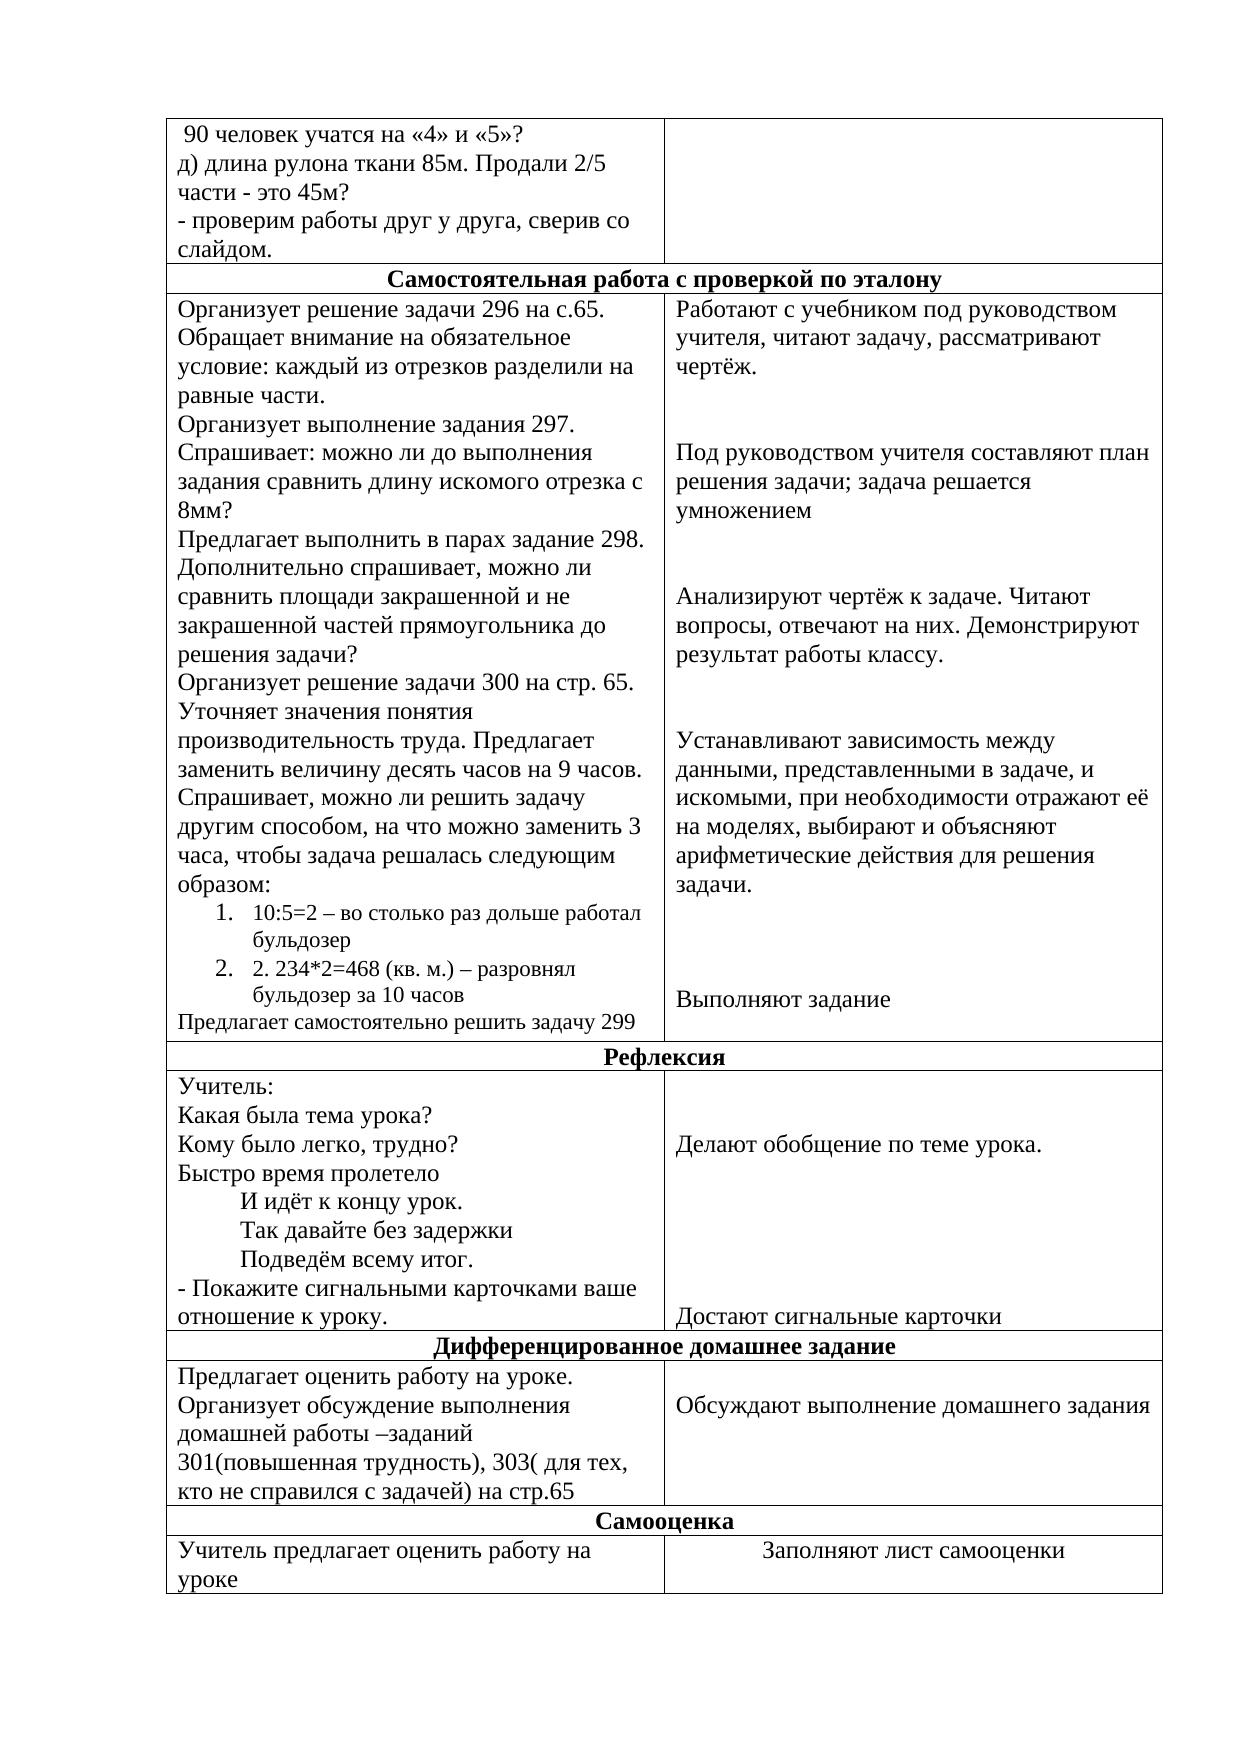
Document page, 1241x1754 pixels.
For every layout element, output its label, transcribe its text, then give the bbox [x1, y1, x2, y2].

table_cell Учитель предлагает оценить работу на уроке [167, 1536, 664, 1593]
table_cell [167, 119, 664, 263]
table_cell Работают с учебником под руководством учителя, читают задачу, рассматривают чертёж. Под руководством учителя составляют план решения задачи; задача решается умножением Анализируют чертёж к задаче. Читают вопросы, отвечают на них. Демонстрируют результат работы классу. Устанавливают зависимость между данными, представленными в задаче, и искомыми, при необходимости отражают её на моделях, выбирают и объясняют арифметические действия для решения задачи. Выполняют задание [665, 294, 1162, 1041]
table_cell Самооценка [167, 1506, 1162, 1534]
table_cell Самостоятельная работа с проверкой по эталону [167, 264, 1162, 293]
table_cell Делают обобщение по теме урока. Достают сигнальные карточки [665, 1071, 1162, 1330]
table_cell Учитель: Какая была тема урока? Кому было легко, трудно? Быстро время пролетело И идёт к концу урок. Так давайте без задержки Подведём всему итог. - Покажите сигнальными карточками ваше отношение к уроку. [167, 1071, 664, 1330]
table_cell Обсуждают выполнение домашнего задания [665, 1361, 1162, 1505]
table_cell Предлагает оценить работу на уроке. Организует обсуждение выполнения домашней работы –заданий 301(повышенная трудность), 303( для тех, кто не справился с задачей) на стр.65 [167, 1361, 664, 1505]
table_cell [665, 119, 1162, 263]
table_cell Организует решение задачи 296 на с.65. Обращает внимание на обязательное условие: каждый из отрезков разделили на равные части. Организует выполнение задания 297. Спрашивает: можно ли до выполнения задания сравнить длину искомого отрезка с 8мм? Предлагает выполнить в парах задание 298. Дополнительно спрашивает, можно ли сравнить площади закрашенной и не закрашенной частей прямоугольника до решения задачи? Организует решение задачи 300 на стр. 65. Уточняет значения понятия производительность труда. Предлагает заменить величину десять часов на 9 часов. Спрашивает, можно ли решить задачу другим способом, на что можно заменить 3 часа, чтобы задача решалась следующим образом: 10:5=2 – во столько раз дольше работал бульдозер 2. 234*2=468 (кв. м.) – разровнял бульдозер за 10 часов Предлагает самостоятельно решить задачу 299 [167, 294, 664, 1041]
table_cell Заполняют лист самооценки [665, 1536, 1162, 1593]
table_cell Дифференцированное домашнее задание [167, 1331, 1162, 1360]
table_cell Рефлексия [167, 1042, 1162, 1070]
